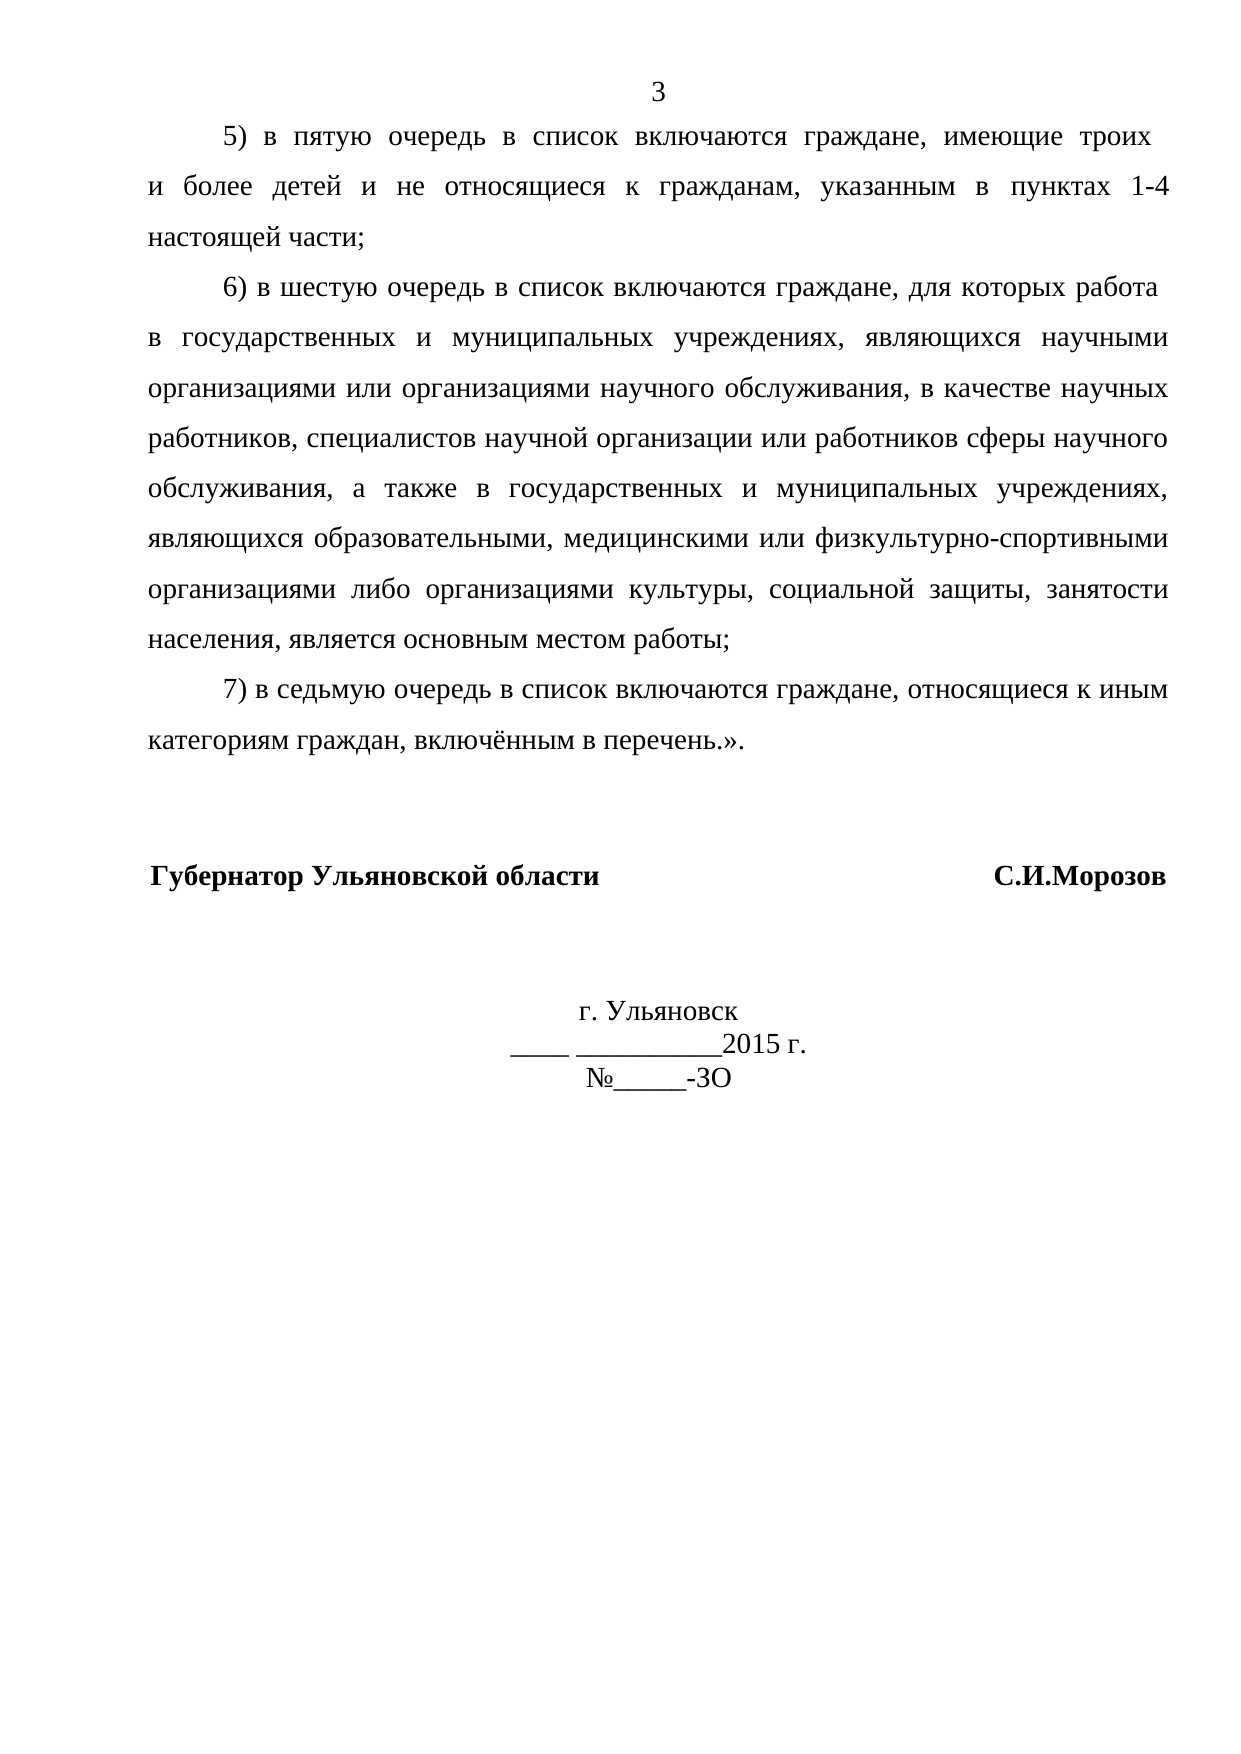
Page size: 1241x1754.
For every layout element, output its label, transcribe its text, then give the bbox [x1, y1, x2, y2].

text №_____-ЗО [148, 1060, 1169, 1093]
text ____ __________2015 г. [148, 1026, 1169, 1060]
text Губернатор Ульяновской области С.И.Морозов [148, 858, 1169, 892]
text г. Ульяновск [148, 993, 1169, 1026]
text 5) в пятую очередь в список включаются граждане, имеющие троих и более детей и не относящиеся к гражданам, указанным в пунктах 1-4 настоящей части; [148, 118, 1169, 252]
text 7) в седьмую очередь в список включаются граждане, относящиеся к иным категориям граждан, включённым в перечень.». [148, 672, 1169, 755]
text 6) в шестую очередь в список включаются граждане, для которых работа в государственных и муниципальных учреждениях, являющихся научными организациями или организациями научного обслуживания, в качестве научных работников, специалистов научной организации или работников сферы научного обслуживания, а также в государственных и муниципальных учреждениях, являющихся образовательными, медицинскими или физкультурно-спортивными организациями либо организациями культуры, социальной защиты, занятости населения, является основным местом работы; [148, 269, 1169, 655]
